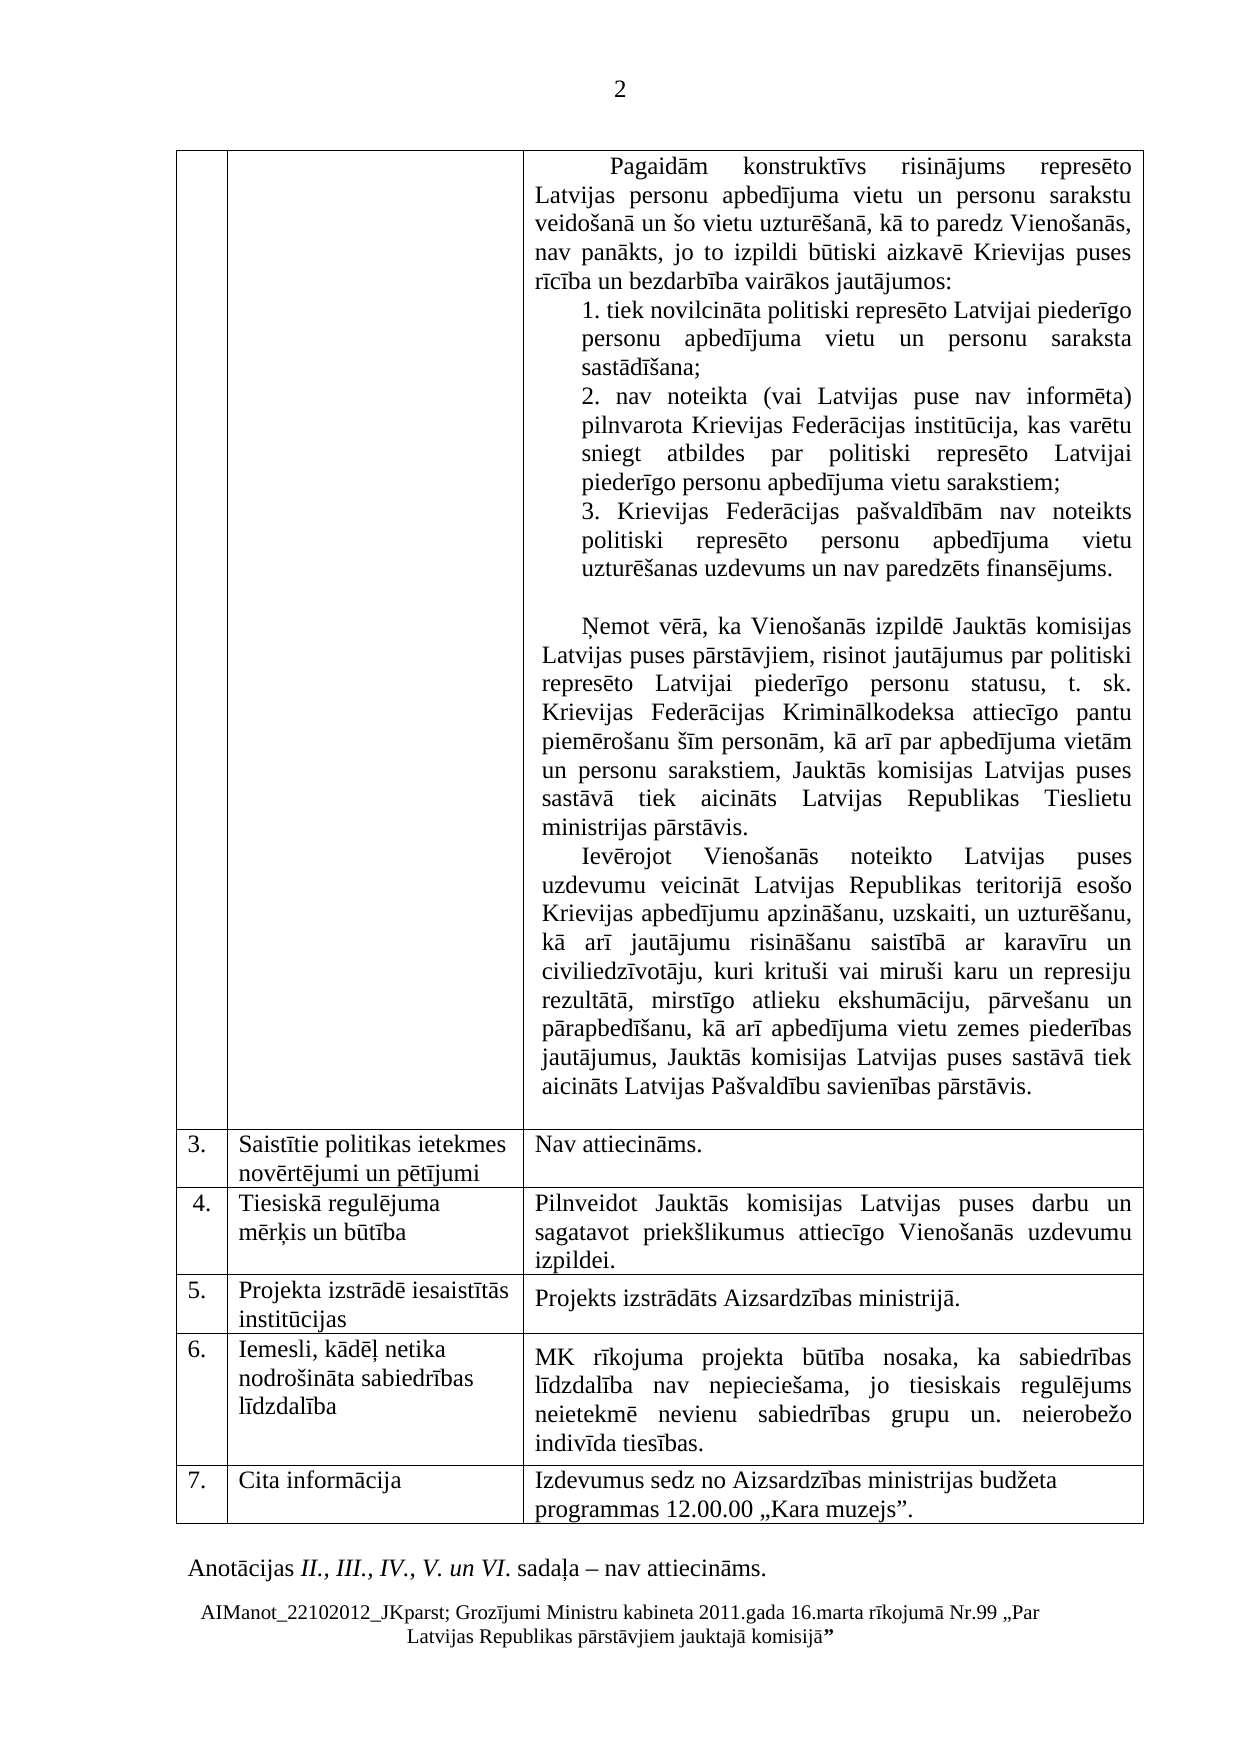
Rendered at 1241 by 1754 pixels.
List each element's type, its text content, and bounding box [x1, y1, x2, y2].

table_cell 4. [177, 1188, 227, 1274]
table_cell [524, 151, 1143, 1128]
table_cell 2. [177, 151, 227, 1128]
text Anotācijas II., III., IV., V. un VI. sadaļa – nav attiecināms. [187, 1553, 1053, 1582]
table_cell Projekts izstrādāts Aizsardzības ministrijā. [524, 1275, 1143, 1333]
table_cell 3. [177, 1130, 227, 1187]
table_cell Pilnveidot Jauktās komisijas Latvijas puses darbu un sagatavot priekšlikumus attiecīgo Vienošanās uzdevumu izpildei. [524, 1188, 1143, 1274]
table_cell Cita informācija [228, 1466, 523, 1523]
table_cell 5. [177, 1275, 227, 1333]
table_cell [228, 151, 523, 1128]
table_cell 6. [177, 1334, 227, 1464]
table_cell Saistītie politikas ietekmes novērtējumi un pētījumi [228, 1130, 523, 1187]
table_cell Nav attiecināms. [524, 1130, 1143, 1187]
table_cell 7. [177, 1466, 227, 1523]
table_cell Tiesiskā regulējuma mērķis un būtība [228, 1188, 523, 1274]
table_cell Izdevumus sedz no Aizsardzības ministrijas budžeta programmas 12.00.00 „Kara muzejs”. [524, 1466, 1143, 1523]
table_cell MK rīkojuma projekta būtība nosaka, ka sabiedrības līdzdalība nav nepieciešama, jo tiesiskais regulējums neietekmē nevienu sabiedrības grupu un. neierobežo indivīda tiesības. [524, 1334, 1143, 1464]
table_cell Projekta izstrādē iesaistītās institūcijas [228, 1275, 523, 1333]
table_cell Iemesli, kādēļ netika nodrošināta sabiedrības līdzdalība [228, 1334, 523, 1464]
